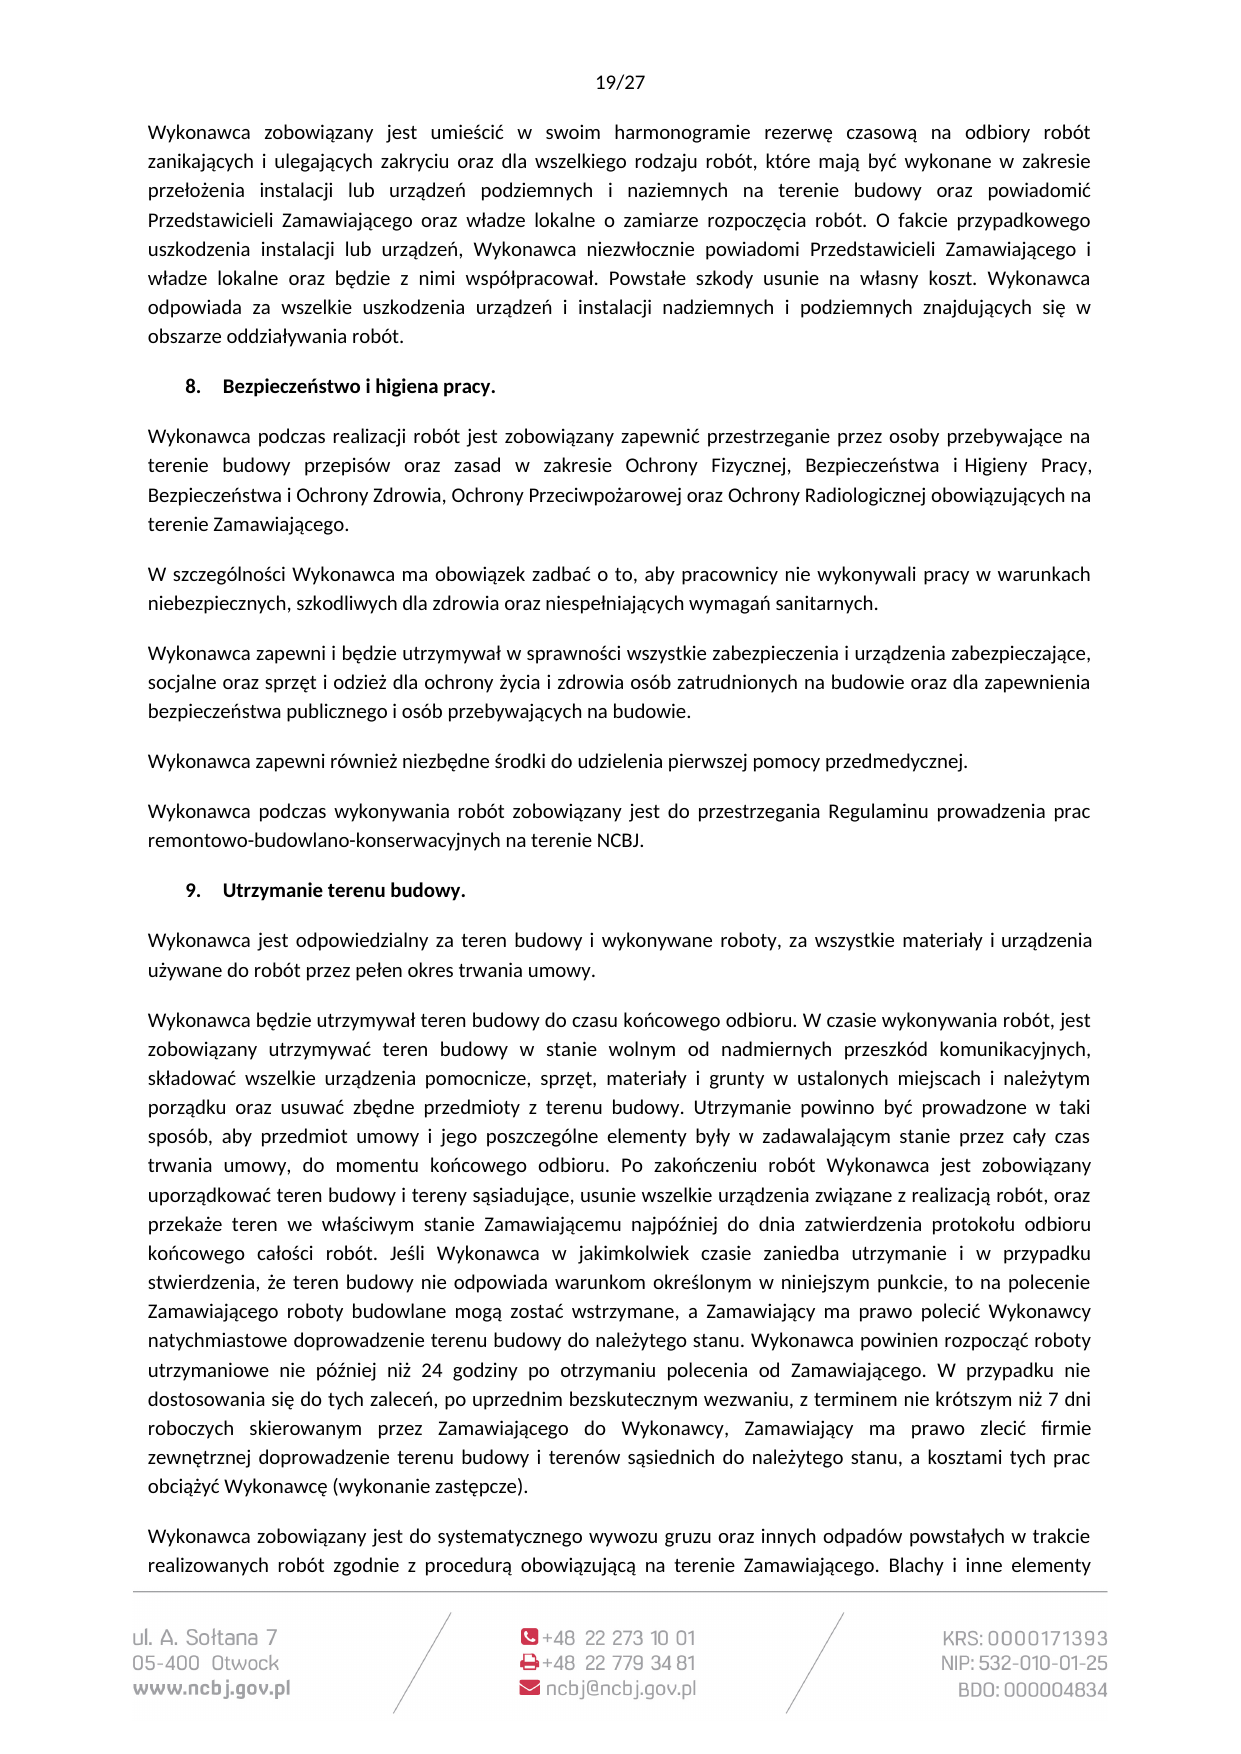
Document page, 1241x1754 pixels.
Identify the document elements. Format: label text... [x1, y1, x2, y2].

list Utrzymanie terenu budowy. [185, 878, 1092, 903]
text Wykonawca jest odpowiedzialny za teren budowy i wykonywane roboty, za wszystkie materiały i urządzenia używane do robót przez pełen okres trwania umowy. [148, 928, 1092, 982]
text W szczególności Wykonawca ma obowiązek zadbać o to, aby pracownicy nie wykonywali pracy w warunkach niebezpiecznych, szkodliwych dla zdrowia oraz niespełniających wymagań sanitarnych. [148, 561, 1092, 616]
text Wykonawca zapewni również niezbędne środki do udzielenia pierwszej pomocy przedmedycznej. [148, 748, 1092, 774]
text Wykonawca zobowiązany jest umieścić w swoim harmonogramie rezerwę czasową na odbiory robót zanikających i ulegających zakryciu oraz dla wszelkiego rodzaju robót, które mają być wykonane w zakresie przełożenia instalacji lub urządzeń podziemnych i naziemnych na terenie budowy oraz powiadomić Przedstawicieli Zamawiającego oraz władze lokalne o zamiarze rozpoczęcia robót. O fakcie przypadkowego uszkodzenia instalacji lub urządzeń, Wykonawca niezwłocznie powiadomi Przedstawicieli Zamawiającego i władze lokalne oraz będzie z nimi współpracował. Powstałe szkody usunie na własny koszt. Wykonawca odpowiada za wszelkie uszkodzenia urządzeń i instalacji nadziemnych i podziemnych znajdujących się w obszarze oddziaływania robót. [148, 119, 1092, 349]
text Wykonawca będzie utrzymywał teren budowy do czasu końcowego odbioru. W czasie wykonywania robót, jest zobowiązany utrzymywać teren budowy w stanie wolnym od nadmiernych przeszkód komunikacyjnych, składować wszelkie urządzenia pomocnicze, sprzęt, materiały i grunty w ustalonych miejscach i należytym porządku oraz usuwać zbędne przedmioty z terenu budowy. Utrzymanie powinno być prowadzone w taki sposób, aby przedmiot umowy i jego poszczególne elementy były w zadawalającym stanie przez cały czas trwania umowy, do momentu końcowego odbioru. Po zakończeniu robót Wykonawca jest zobowiązany uporządkować teren budowy i tereny sąsiadujące, usunie wszelkie urządzenia związane z realizacją robót, oraz przekaże teren we właściwym stanie Zamawiającemu najpóźniej do dnia zatwierdzenia protokołu odbioru końcowego całości robót. Jeśli Wykonawca w jakimkolwiek czasie zaniedba utrzymanie i w przypadku stwierdzenia, że teren budowy nie odpowiada warunkom określonym w niniejszym punkcie, to na polecenie Zamawiającego roboty budowlane mogą zostać wstrzymane, a Zamawiający ma prawo polecić Wykonawcy natychmiastowe doprowadzenie terenu budowy do należytego stanu. Wykonawca powinien rozpocząć roboty utrzymaniowe nie później niż 24 godziny po otrzymaniu polecenia od Zamawiającego. W przypadku nie dostosowania się do tych zaleceń, po uprzednim bezskutecznym wezwaniu, z terminem nie krótszym niż 7 dni roboczych skierowanym przez Zamawiającego do Wykonawcy, Zamawiający ma prawo zlecić firmie zewnętrznej doprowadzenie terenu budowy i terenów sąsiednich do należytego stanu, a kosztami tych prac obciążyć Wykonawcę (wykonanie zastępcze). [148, 1007, 1092, 1499]
text Wykonawca zapewni i będzie utrzymywał w sprawności wszystkie zabezpieczenia i urządzenia zabezpieczające, socjalne oraz sprzęt i odzież dla ochrony życia i zdrowia osób zatrudnionych na budowie oraz dla zapewnienia bezpieczeństwa publicznego i osób przebywających na budowie. [148, 640, 1092, 724]
text Wykonawca podczas realizacji robót jest zobowiązany zapewnić przestrzeganie przez osoby przebywające na terenie budowy przepisów oraz zasad w zakresie Ochrony Fizycznej, Bezpieczeństwa i Higieny Pracy, Bezpieczeństwa i Ochrony Zdrowia, Ochrony Przeciwpożarowej oraz Ochrony Radiologicznej obowiązujących na terenie Zamawiającego. [148, 423, 1092, 536]
list Bezpieczeństwo i higiena pracy. [185, 373, 1092, 399]
text Wykonawca podczas wykonywania robót zobowiązany jest do przestrzegania Regulaminu prowadzenia prac remontowo-budowlano-konserwacyjnych na terenie NCBJ. [148, 798, 1092, 853]
picture [132, 1587, 1109, 1721]
